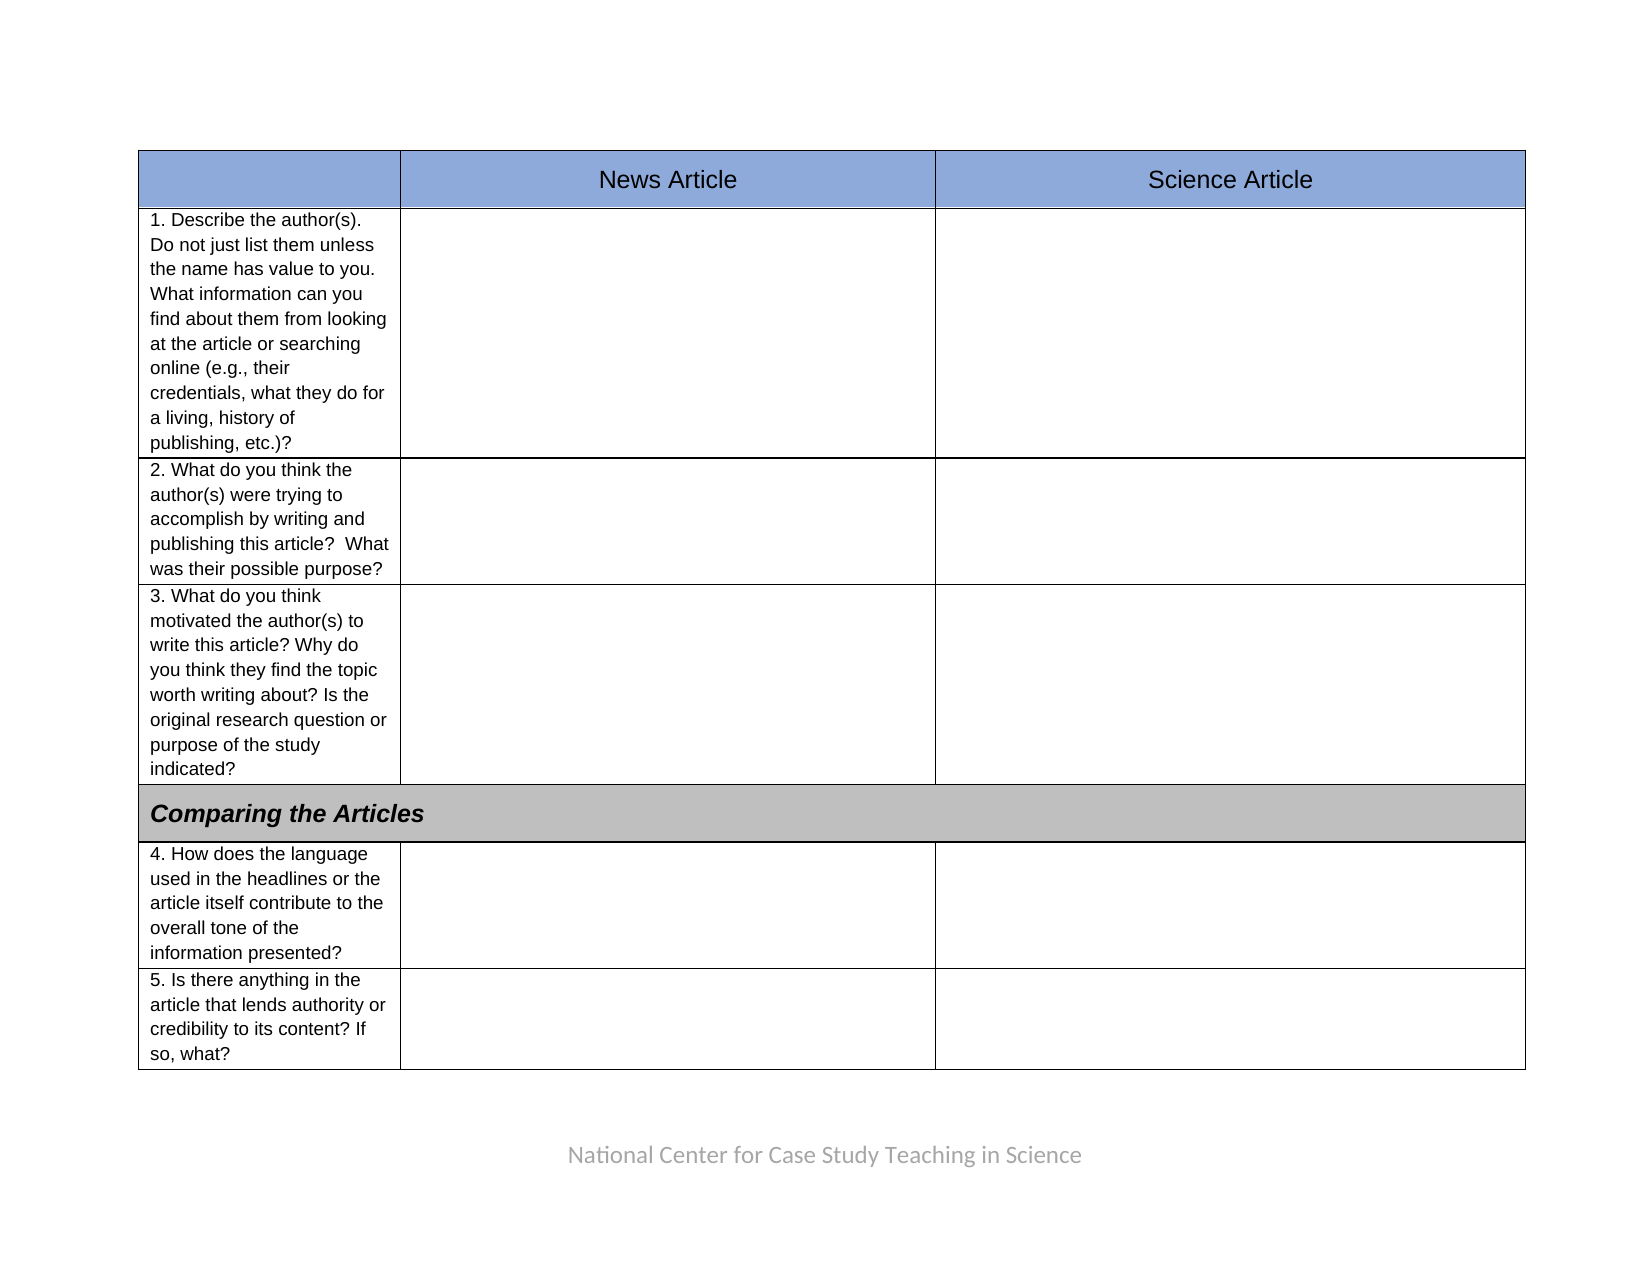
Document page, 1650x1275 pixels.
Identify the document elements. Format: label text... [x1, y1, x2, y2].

table_cell [936, 843, 1525, 967]
table_cell 1. Describe the author(s). Do not just list them unless the name has value to you. What information can you find about them from looking at the article or searching online (e.g., their credentials, what they do for a living, history of publishing, etc.)? [139, 209, 400, 457]
table_cell 2. What do you think the author(s) were trying to accomplish by writing and publishing this article? What was their possible purpose? [139, 459, 400, 583]
table_cell [401, 585, 935, 784]
table_cell [936, 969, 1525, 1069]
table_cell [936, 459, 1525, 583]
table_cell [401, 843, 935, 967]
table_cell 4. How does the language used in the headlines or the article itself contribute to the overall tone of the information presented? [139, 843, 400, 967]
table_cell [936, 209, 1525, 457]
table_cell [936, 585, 1525, 784]
table_header Science Article [936, 151, 1525, 207]
table_cell [401, 459, 935, 583]
table_cell [401, 209, 935, 457]
table_cell Comparing the Articles [139, 785, 1525, 841]
table_cell 3. What do you think motivated the author(s) to write this article? Why do you think they find the topic worth writing about? Is the original research question or purpose of the study indicated? [139, 585, 400, 784]
table_cell 5. Is there anything in the article that lends authority or credibility to its content? If so, what? [139, 969, 400, 1069]
table_cell [401, 969, 935, 1069]
table_header News Article [401, 151, 935, 207]
table_header [139, 151, 400, 207]
